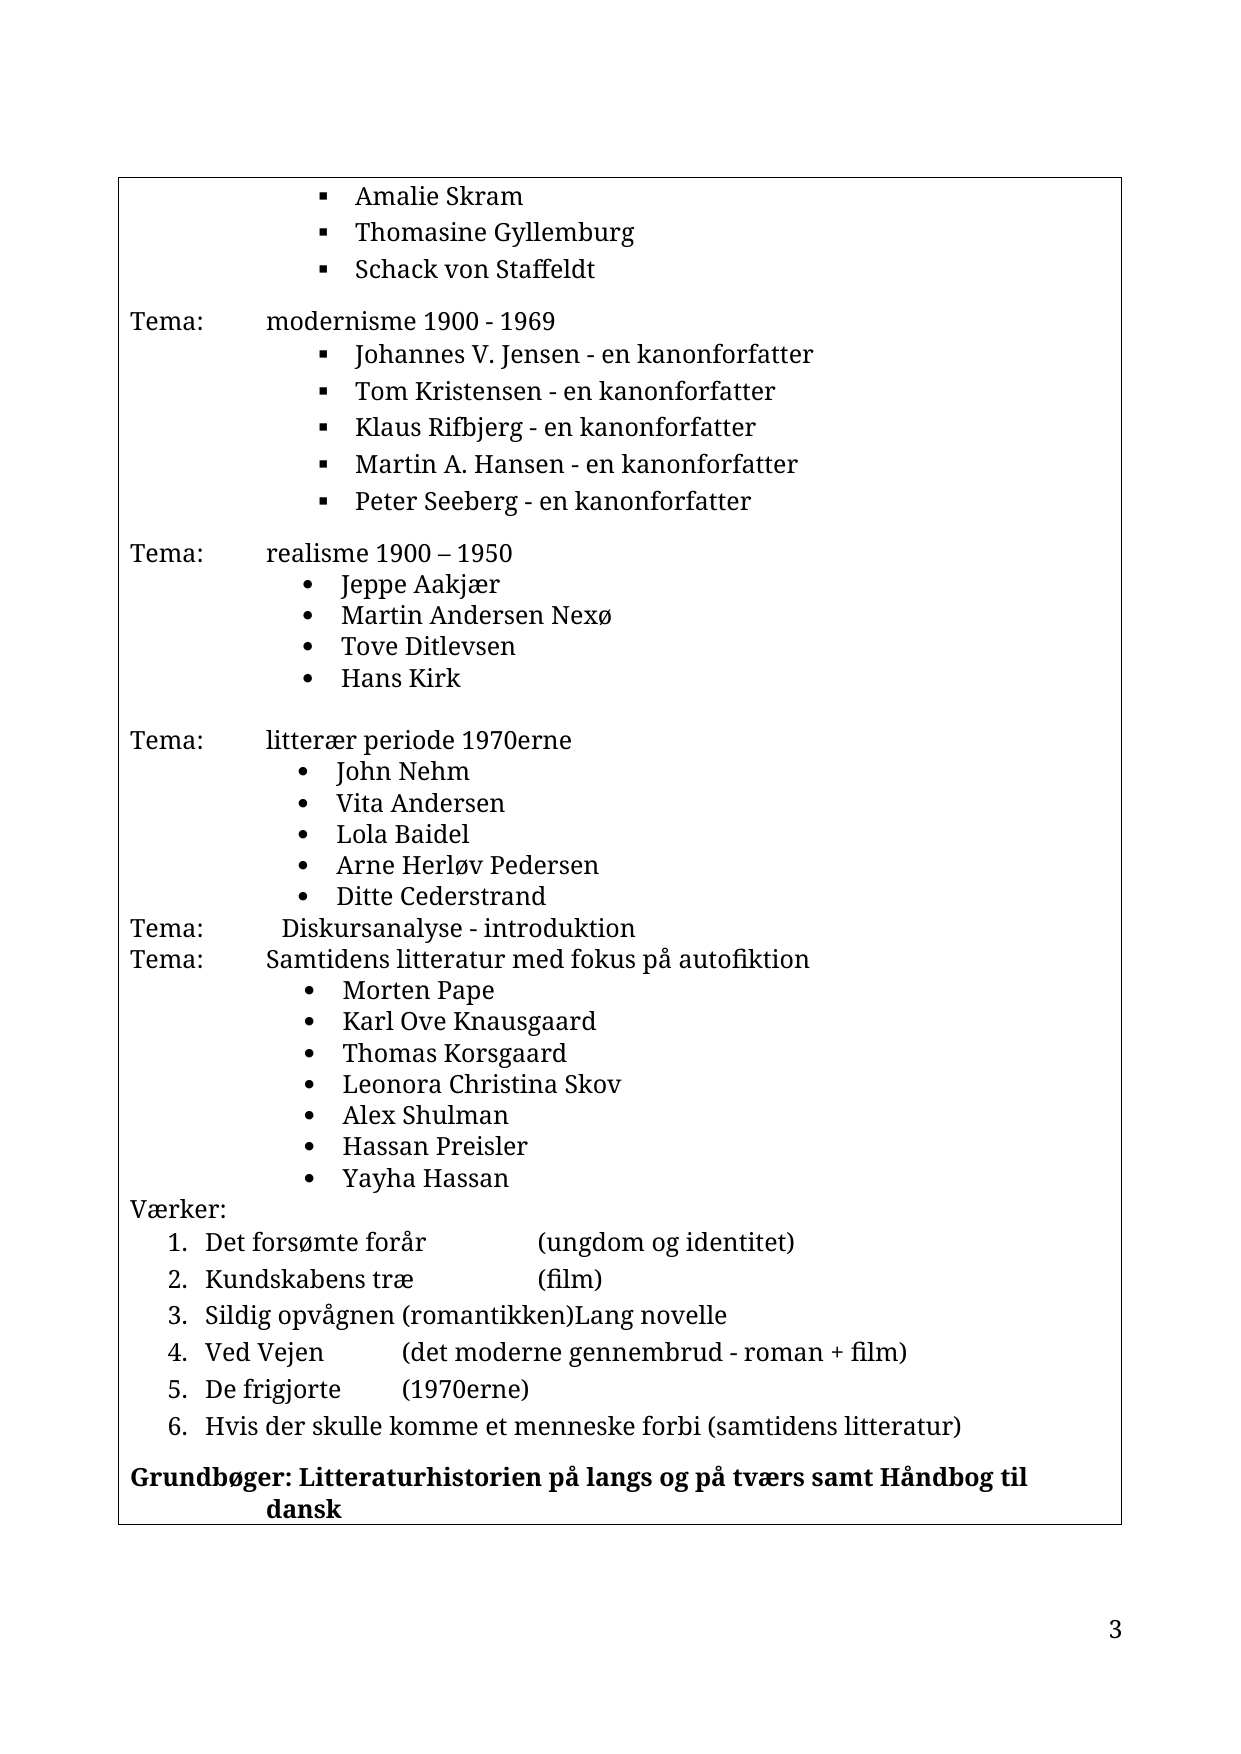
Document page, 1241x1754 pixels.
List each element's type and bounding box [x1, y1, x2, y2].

table_header [119, 178, 1121, 1524]
